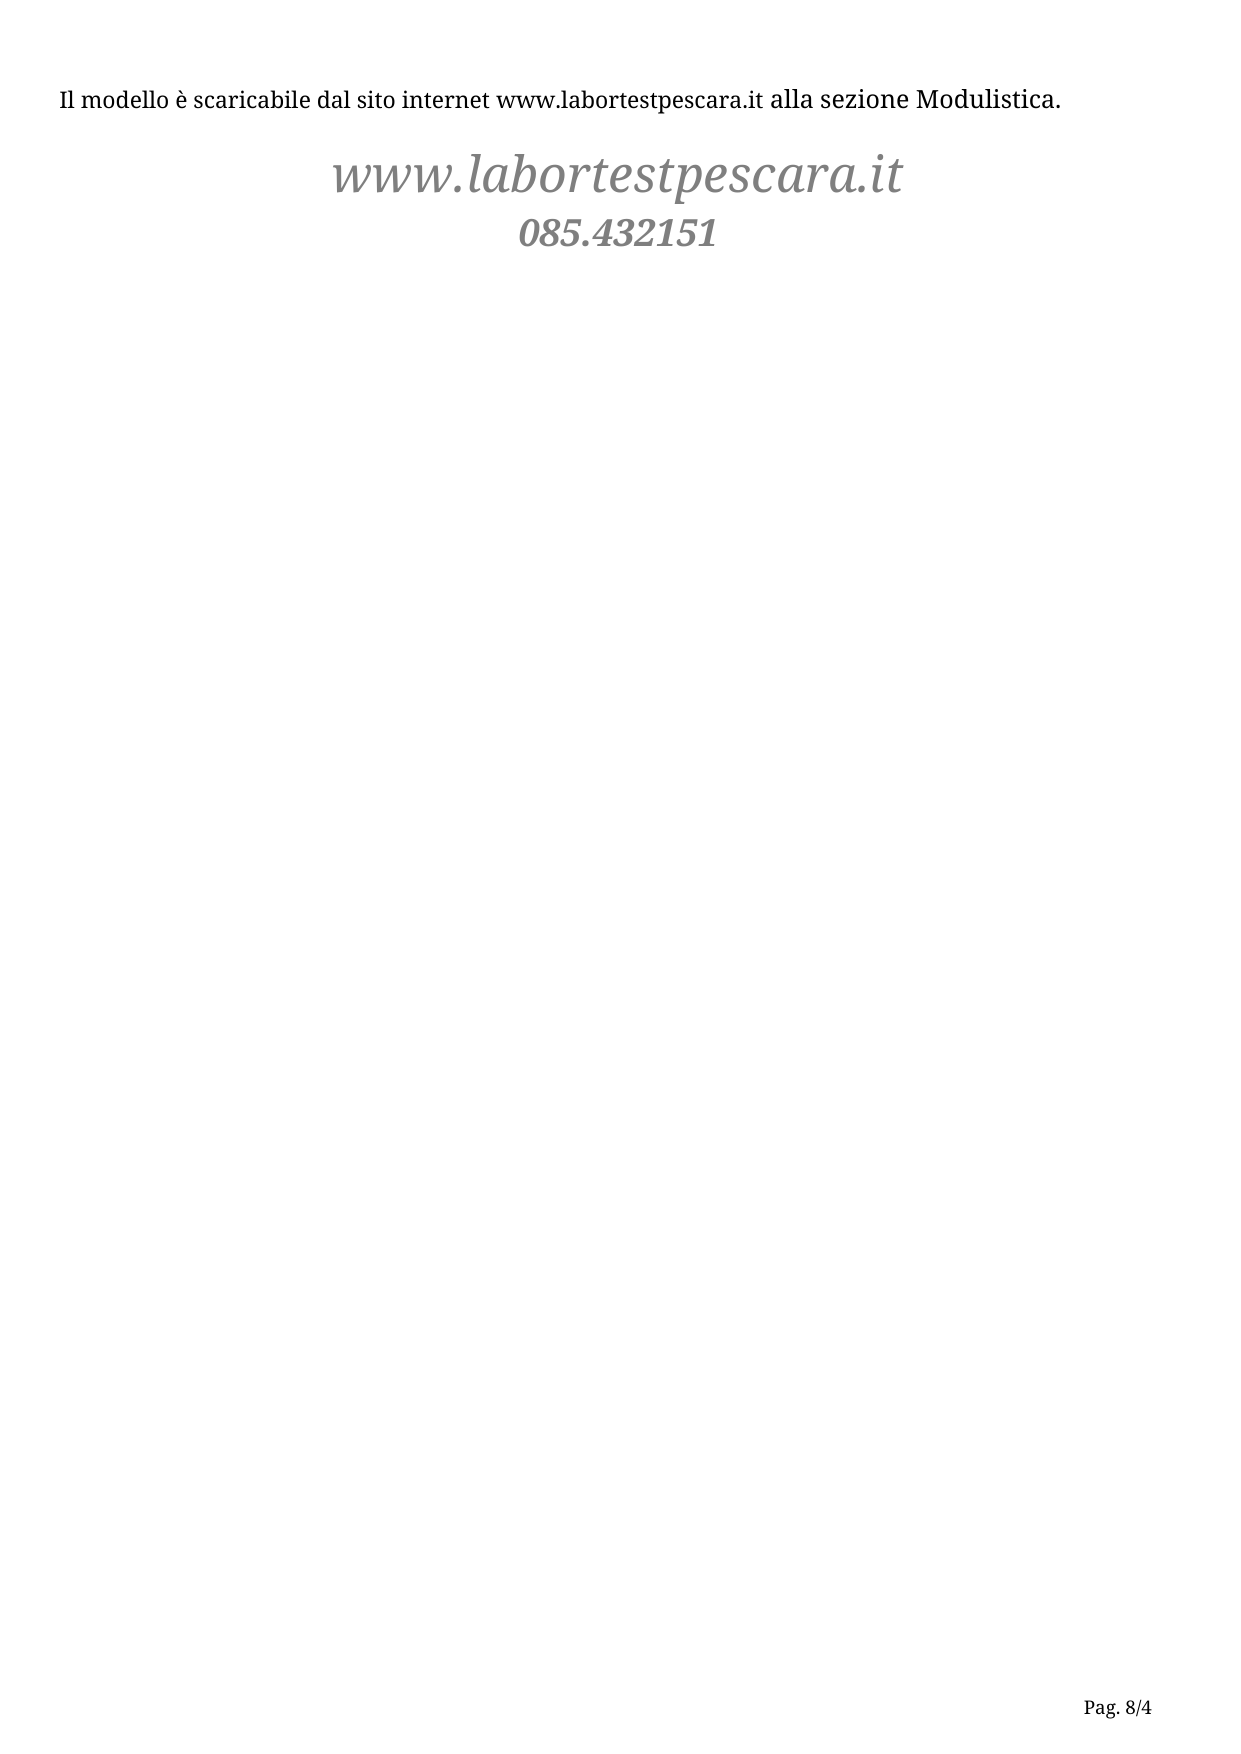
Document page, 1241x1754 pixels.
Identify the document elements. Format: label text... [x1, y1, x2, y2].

text 085.432151 [89, 207, 1152, 258]
text www.labortestpescara.it [89, 138, 1152, 207]
text Il modello è scaricabile dal sito internet www.labortestpescara.it alla sezione Modulistica. [59, 82, 1152, 116]
